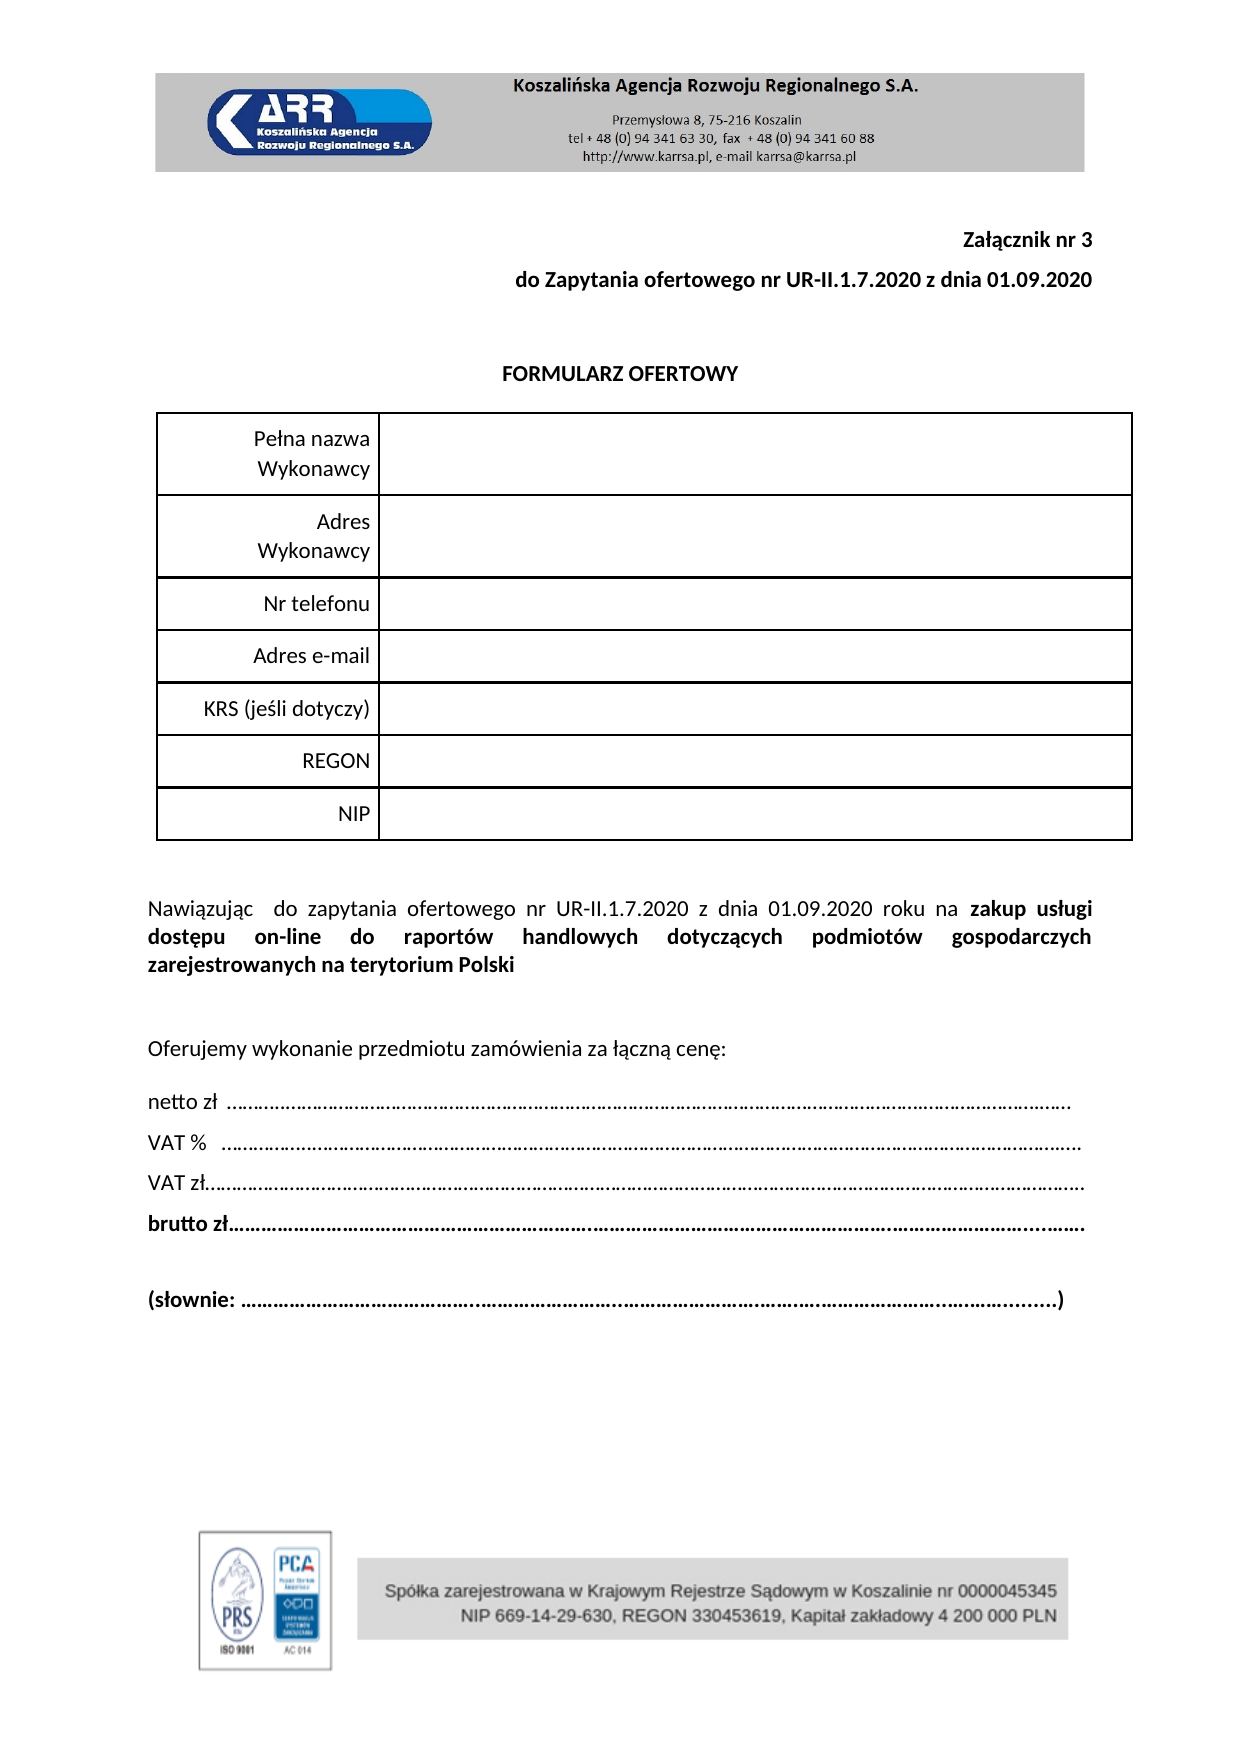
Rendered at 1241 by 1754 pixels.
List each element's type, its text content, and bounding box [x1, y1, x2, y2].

text Oferujemy wykonanie przedmiotu zamówienia za łączną cenę: [148, 1034, 1093, 1062]
table_cell [380, 789, 1131, 839]
text do Zapytania ofertowego nr UR-II.1.7.2020 z dnia 01.09.2020 [148, 266, 1093, 293]
table_cell [380, 736, 1131, 786]
picture [155, 73, 1085, 172]
table_header Pełna nazwa Wykonawcy [158, 414, 378, 494]
table_cell Adres Wykonawcy [158, 496, 378, 576]
text netto zł ………..………………………………………………………………………………………………………….………………….…… [148, 1087, 1093, 1115]
table_cell KRS (jeśli dotyczy) [158, 684, 378, 734]
text FORMULARZ OFERTOWY [148, 359, 1093, 387]
table_header [380, 414, 1131, 494]
table_cell [380, 631, 1131, 681]
table_cell [380, 684, 1131, 734]
table_cell REGON [158, 736, 378, 786]
picture [147, 1527, 1093, 1681]
text brutto zł………………………………………………………….……………………………………………….……………………....……. [148, 1209, 1093, 1237]
table_cell Adres e-mail [158, 631, 378, 681]
text Załącznik nr 3 [148, 225, 1093, 253]
table_cell NIP [158, 789, 378, 839]
table_cell [380, 496, 1131, 576]
text VAT % ……………..…………………………………………………………………………………………………………………………….…. [148, 1128, 1093, 1156]
text Nawiązując do zapytania ofertowego nr UR-II.1.7.2020 z dnia 01.09.2020 roku na zakup usługi dostępu on-line do raportów handlowych dotyczących podmiotów gospodarczych zarejestrowanych na terytorium Polski [148, 894, 1093, 978]
table_cell Nr telefonu [158, 579, 378, 629]
text (słownie: ……………………………………..……………………..…………………….…….….…………………..….…….........) [148, 1286, 1093, 1314]
table_cell [380, 579, 1131, 629]
text VAT zł………………………………………………………………………………………………………………………………………………….. [148, 1168, 1093, 1196]
